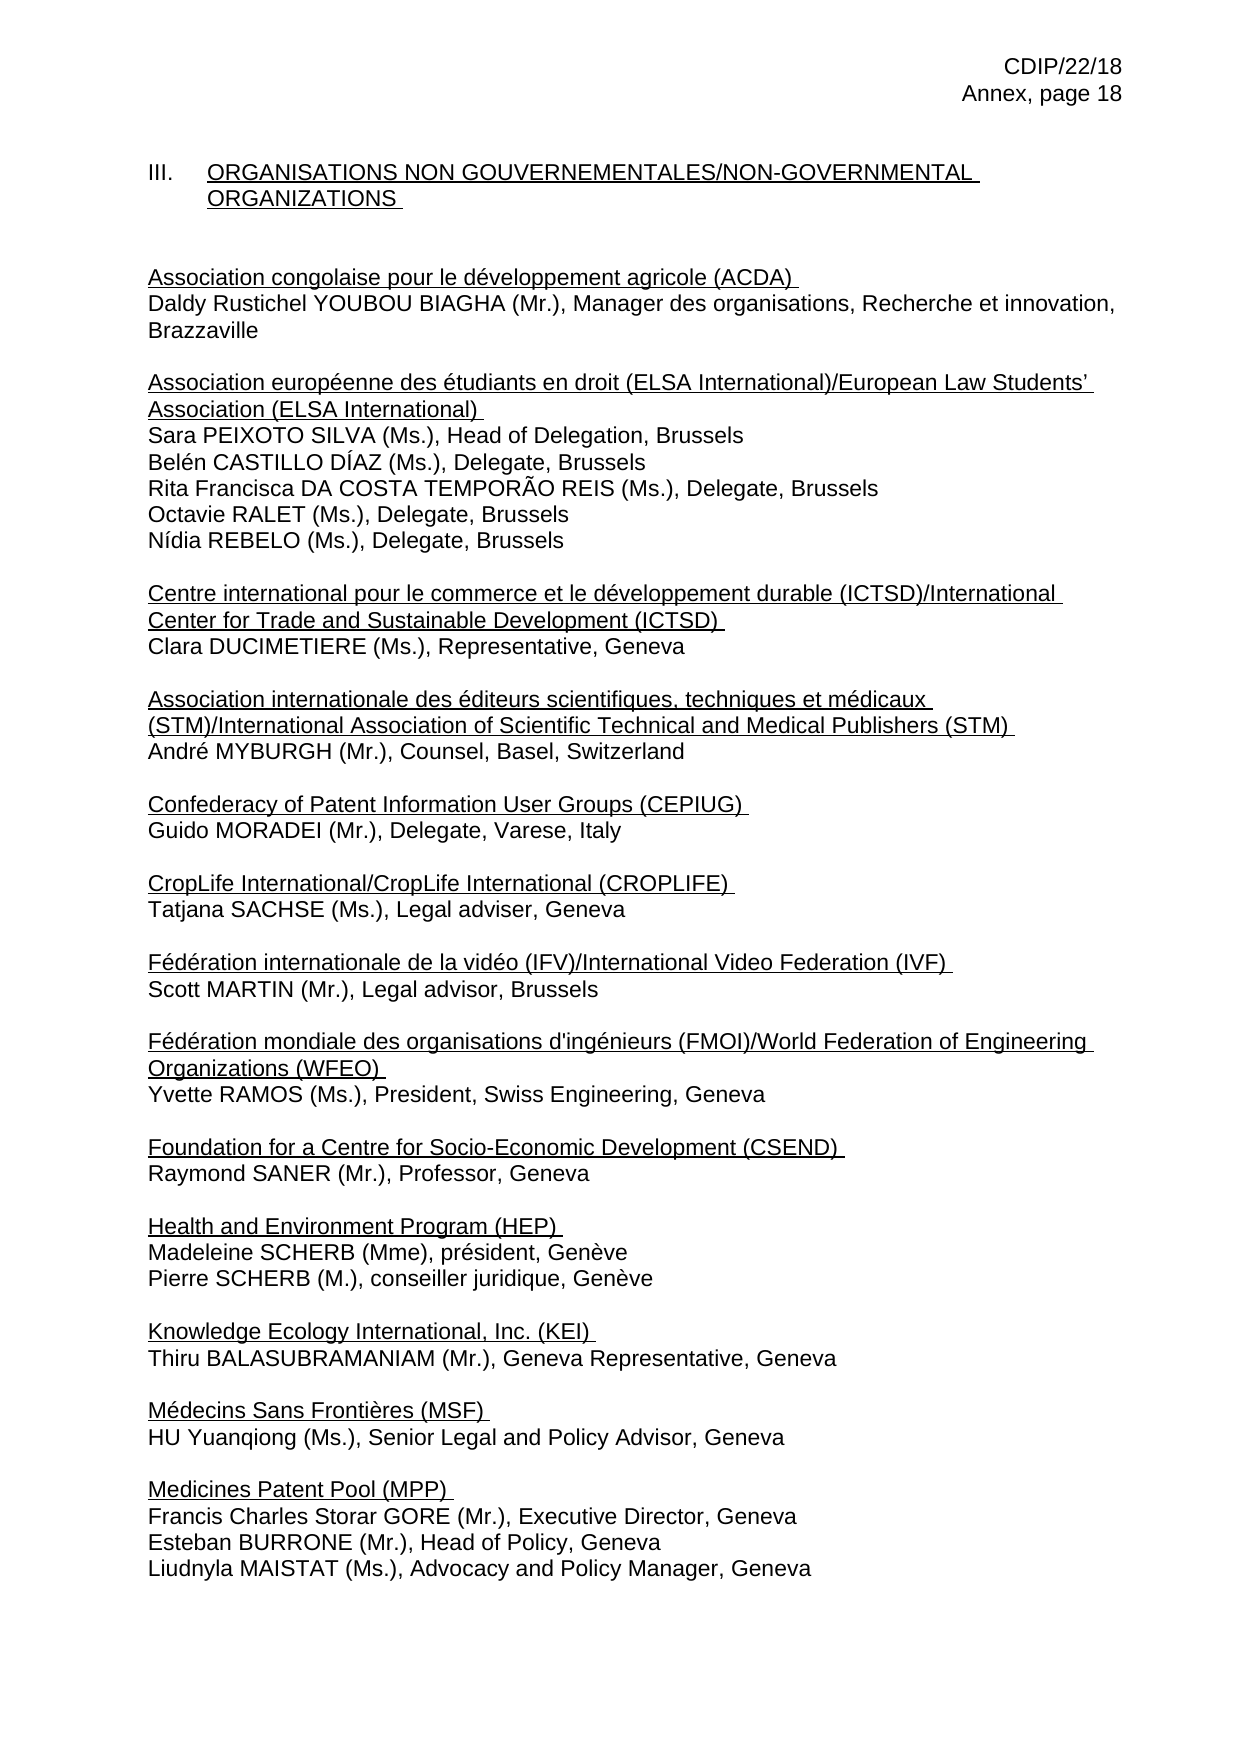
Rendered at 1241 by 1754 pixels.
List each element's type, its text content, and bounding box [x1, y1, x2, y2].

text Confederacy of Patent Information User Groups (CEPIUG) [148, 791, 1122, 817]
text Daldy Rustichel YOUBOU BIAGHA (Mr.), Manager des organisations, Recherche et innovation, Brazzaville [148, 290, 1122, 343]
text Centre international pour le commerce et le développement durable (ICTSD)/International Center for Trade and Sustainable Development (ICTSD) [148, 580, 1122, 633]
text André MYBURGH (Mr.), Counsel, Basel, Switzerland [148, 738, 1122, 765]
text Medicines Patent Pool (MPP) [148, 1476, 1122, 1503]
text Thiru BALASUBRAMANIAM (Mr.), Geneva Representative, Geneva [148, 1344, 1122, 1371]
text Knowledge Ecology International, Inc. (KEI) [148, 1318, 1122, 1344]
text Tatjana SACHSE (Ms.), Legal adviser, Geneva [148, 896, 1122, 923]
text Foundation for a Centre for Socio-Economic Development (CSEND) [148, 1134, 1122, 1160]
text Scott MARTIN (Mr.), Legal advisor, Brussels [148, 976, 1122, 1002]
text Belén CASTILLO DÍAZ (Ms.), Delegate, Brussels [148, 448, 1122, 475]
text HU Yuanqiong (Ms.), Senior Legal and Policy Advisor, Geneva [148, 1423, 1122, 1450]
text Pierre SCHERB (M.), conseiller juridique, Genève [148, 1265, 1122, 1292]
text Association européenne des étudiants en droit (ELSA International)/European Law Students’ Association (ELSA International) [148, 369, 1122, 422]
text Guido MORADEI (Mr.), Delegate, Varese, Italy [148, 817, 1122, 844]
text Madeleine SCHERB (Mme), président, Genève [148, 1239, 1122, 1265]
text CropLife International/CropLife International (CROPLIFE) [148, 870, 1122, 896]
text Association congolaise pour le développement agricole (ACDA) [148, 264, 1122, 290]
text III. ORGANISATIONS NON GOUVERNEMENTALES/NON-GOVERNMENTAL ORGANIZATIONS [148, 158, 1122, 211]
text Rita Francisca DA COSTA TEMPORÃO REIS (Ms.), Delegate, Brussels [148, 475, 1122, 501]
text Esteban BURRONE (Mr.), Head of Policy, Geneva [148, 1529, 1122, 1555]
text Octavie RALET (Ms.), Delegate, Brussels [148, 501, 1122, 527]
text Fédération internationale de la vidéo (IFV)/International Video Federation (IVF) [148, 949, 1122, 976]
text Médecins Sans Frontières (MSF) [148, 1397, 1122, 1423]
text Raymond SANER (Mr.), Professor, Geneva [148, 1160, 1122, 1186]
text Liudnyla MAISTAT (Ms.), Advocacy and Policy Manager, Geneva [148, 1555, 1122, 1582]
text Health and Environment Program (HEP) [148, 1213, 1122, 1239]
text Sara PEIXOTO SILVA (Ms.), Head of Delegation, Brussels [148, 422, 1122, 448]
text Nídia REBELO (Ms.), Delegate, Brussels [148, 527, 1122, 554]
text Clara DUCIMETIERE (Ms.), Representative, Geneva [148, 633, 1122, 659]
text Francis Charles Storar GORE (Mr.), Executive Director, Geneva [148, 1503, 1122, 1529]
text Yvette RAMOS (Ms.), President, Swiss Engineering, Geneva [148, 1081, 1122, 1107]
text Fédération mondiale des organisations d'ingénieurs (FMOI)/World Federation of Engineering Organizations (WFEO) [148, 1028, 1122, 1081]
text Association internationale des éditeurs scientifiques, techniques et médicaux (STM)/International Association of Scientific Technical and Medical Publishers (STM) [148, 686, 1122, 738]
